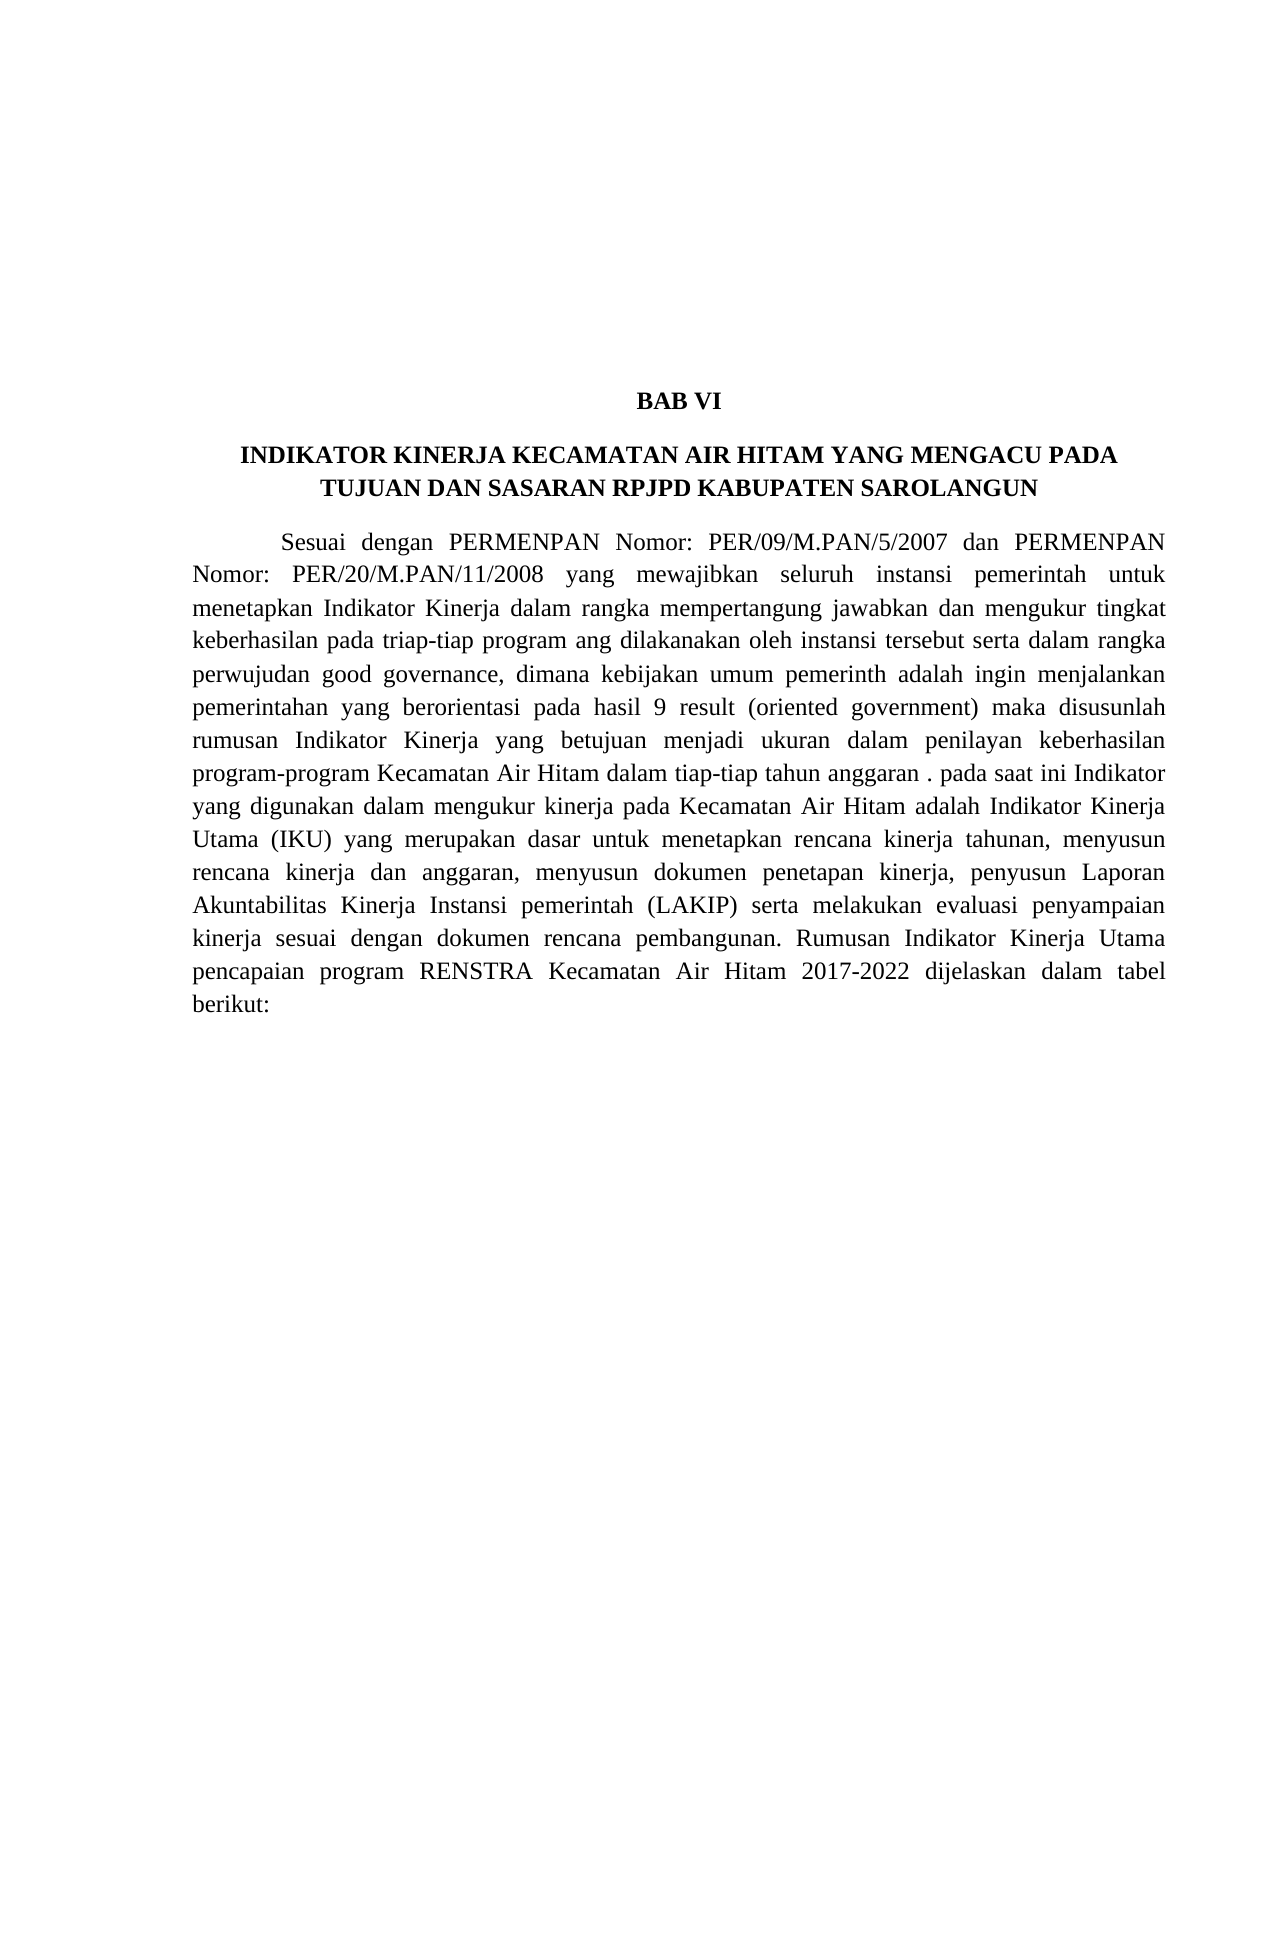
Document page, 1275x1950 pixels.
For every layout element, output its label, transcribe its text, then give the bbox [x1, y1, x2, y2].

text Sesuai dengan PERMENPAN Nomor: PER/09/M.PAN/5/2007 dan PERMENPAN Nomor: PER/20/M.PAN/11/2008 yang mewajibkan seluruh instansi pemerintah untuk menetapkan Indikator Kinerja dalam rangka mempertangung jawabkan dan mengukur tingkat keberhasilan pada triap-tiap program ang dilakanakan oleh instansi tersebut serta dalam rangka perwujudan good governance, dimana kebijakan umum pemerinth adalah ingin menjalankan pemerintahan yang berorientasi pada hasil 9 result (oriented government) maka disusunlah rumusan Indikator Kinerja yang betujuan menjadi ukuran dalam penilayan keberhasilan program-program Kecamatan Air Hitam dalam tiap-tiap tahun anggaran . pada saat ini Indikator yang digunakan dalam mengukur kinerja pada Kecamatan Air Hitam adalah Indikator Kinerja Utama (IKU) yang merupakan dasar untuk menetapkan rencana kinerja tahunan, menyusun rencana kinerja dan anggaran, menyusun dokumen penetapan kinerja, penyusun Laporan Akuntabilitas Kinerja Instansi pemerintah (LAKIP) serta melakukan evaluasi penyampaian kinerja sesuai dengan dokumen rencana pembangunan. Rumusan Indikator Kinerja Utama pencapaian program RENSTRA Kecamatan Air Hitam 2017-2022 dijelaskan dalam tabel berikut: [192, 527, 1166, 1018]
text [192, 440, 1166, 501]
text BAB VI [192, 386, 1166, 414]
